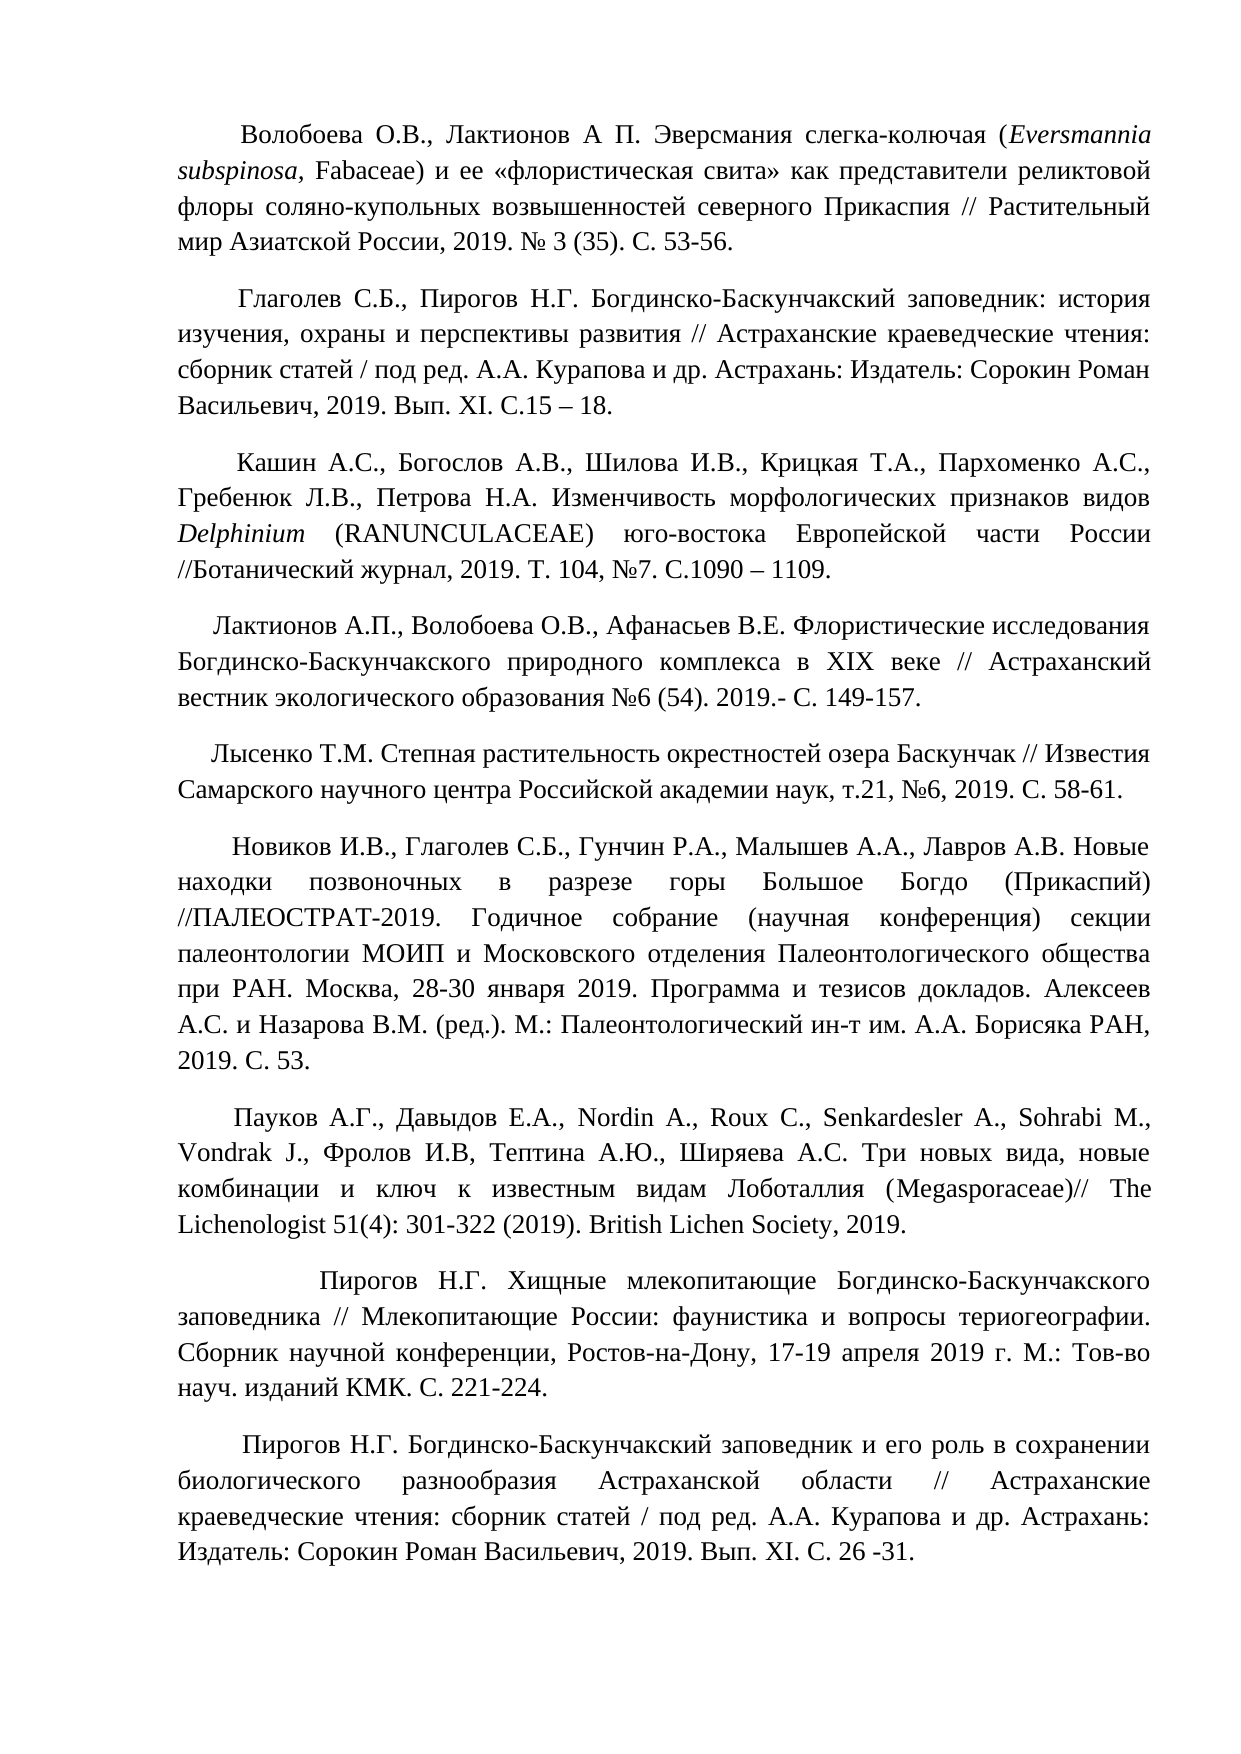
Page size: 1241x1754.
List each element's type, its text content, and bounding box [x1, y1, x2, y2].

text Пирогов Н.Г. Хищные млекопитающие Богдинско-Баскунчакского заповедника // Млекопитающие России: фаунистика и вопросы териогеографии. Сборник научной конференции, Ростов-на-Дону, 17-19 апреля 2019 г. М.: Тов-во науч. изданий КМК. С. 221-224. [177, 1264, 1152, 1403]
text Пирогов Н.Г. Богдинско-Баскунчакский заповедник и его роль в сохранении биологического разнообразия Астраханской области // Астраханские краеведческие чтения: сборник статей / под ред. А.А. Курапова и др. Астрахань: Издатель: Сорокин Роман Васильевич, 2019. Вып. XI. С. 26 -31. [177, 1428, 1152, 1566]
text Кашин А.С., Богослов А.В., Шилова И.В., Крицкая Т.А., Пархоменко А.С., Гребенюк Л.В., Петрова Н.А. Изменчивость морфологических признаков видов Delphinium (RANUNCULACEAE) юго-востока Европейской части России //Ботанический журнал, 2019. Т. 104, №7. С.1090 – 1109. [177, 446, 1152, 584]
text Пауков А.Г., Давыдов Е.А., Nordin А., Roux C., Senkardesler A., Sohrabi M., Vondrak J., Фролов И.В, Тептина А.Ю., Ширяева А.С. Три новых вида, новые комбинации и ключ к известным видам Лоботаллия (Megasporaceae)// The Lichenologist 51(4): 301-322 (2019). British Lichen Society, 2019. [177, 1101, 1152, 1239]
text Новиков И.В., Глаголев С.Б., Гунчин Р.А., Малышев А.А., Лавров А.В. Новые находки позвоночных в разрезе горы Большое Богдо (Прикаспий) //ПАЛЕОСТРАТ-2019. Годичное собрание (научная конференция) секции палеонтологии МОИП и Московского отделения Палеонтологического общества при РАН. Москва, 28-30 января 2019. Программа и тезисов докладов. Алексеев А.С. и Назарова В.М. (ред.). М.: Палеонтологический ин-т им. А.А. Борисяка РАН, 2019. С. 53. [177, 830, 1152, 1075]
text Волобоева О.В., Лактионов А П. Эверсмания слегка-колючая (Eversmannia subspinosa, Fabaceae) и ее «флористическая свита» как представители реликтовой флоры соляно-купольных возвышенностей северного Прикаспия // Растительный мир Азиатской России, 2019. № 3 (35). С. 53-56. [177, 118, 1152, 256]
text Лысенко Т.М. Степная растительность окрестностей озера Баскунчак // Известия Самарского научного центра Российской академии наук, т.21, №6, 2019. С. 58-61. [177, 737, 1152, 804]
text Лактионов А.П., Волобоева О.В., Афанасьев В.Е. Флористические исследования Богдинско-Баскунчакского природного комплекса в XIX веке // Астраханский вестник экологического образования №6 (54). 2019.- С. 149-157. [177, 609, 1152, 712]
text Глаголев С.Б., Пирогов Н.Г. Богдинско-Баскунчакский заповедник: история изучения, охраны и перспективы развития // Астраханские краеведческие чтения: сборник статей / под ред. А.А. Курапова и др. Астрахань: Издатель: Сорокин Роман Васильевич, 2019. Вып. XI. С.15 – 18. [177, 282, 1152, 420]
